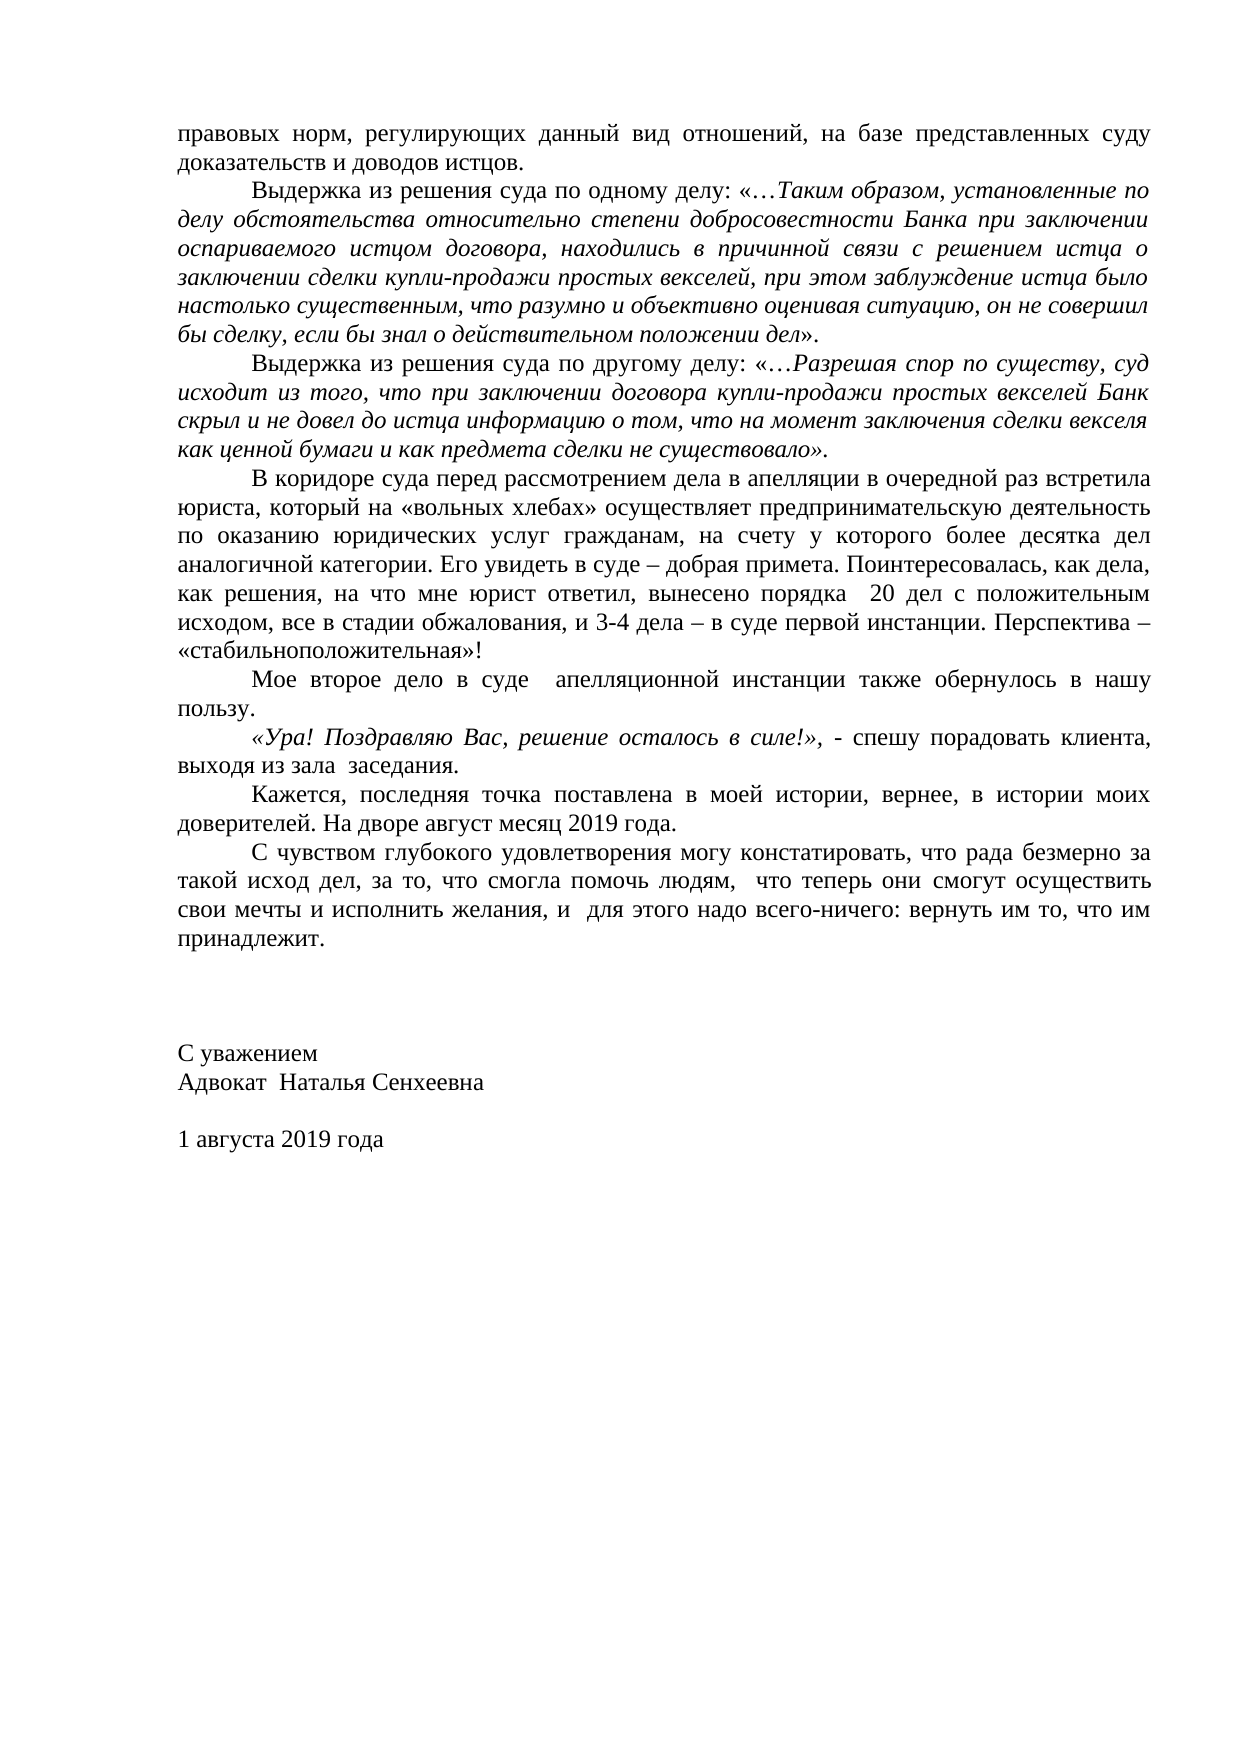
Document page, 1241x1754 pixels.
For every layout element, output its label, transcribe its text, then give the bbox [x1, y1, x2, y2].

text «Ура! Поздравляю Вас, решение осталось в силе!», - спешу порадовать клиента, выходя из зала заседания. [177, 722, 1152, 779]
text С уважением [177, 1038, 1152, 1067]
text Кажется, последняя точка поставлена в моей истории, вернее, в истории моих доверителей. На дворе август месяц 2019 года. [177, 779, 1152, 837]
text Выдержка из решения суда по другому делу: «…Разрешая спор по существу, суд исходит из того, что при заключении договора купли-продажи простых векселей Банк скрыл и не довел до истца информацию о том, что на момент заключения сделки векселя как ценной бумаги и как предмета сделки не существовало». [177, 348, 1152, 463]
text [177, 118, 1152, 176]
text С чувством глубокого удовлетворения могу констатировать, что рада безмерно за такой исход дел, за то, что смогла помочь людям, что теперь они смогут осуществить свои мечты и исполнить желания, и для этого надо всего-ничего: вернуть им то, что им принадлежит. [177, 837, 1152, 952]
text Мое второе дело в суде апелляционной инстанции также обернулось в нашу пользу. [177, 664, 1152, 722]
text Выдержка из решения суда по одному делу: «…Таким образом, установленные по делу обстоятельства относительно степени добросовестности Банка при заключении оспариваемого истцом договора, находились в причинной связи с решением истца о заключении сделки купли-продажи простых векселей, при этом заблуждение истца было настолько существенным, что разумно и объективно оценивая ситуацию, он не совершил бы сделку, если бы знал о действительном положении дел». [177, 176, 1152, 348]
text 1 августа 2019 года [177, 1124, 1152, 1153]
text Адвокат Наталья Сенхеевна [177, 1067, 1152, 1096]
text В коридоре суда перед рассмотрением дела в апелляции в очередной раз встретила юриста, который на «вольных хлебах» осуществляет предпринимательскую деятельность по оказанию юридических услуг гражданам, на счету у которого более десятка дел аналогичной категории. Его увидеть в суде – добрая примета. Поинтересовалась, как дела, как решения, на что мне юрист ответил, вынесено порядка 20 дел с положительным исходом, все в стадии обжалования, и 3-4 дела – в суде первой инстанции. Перспектива – «стабильноположительная»! [177, 463, 1152, 664]
